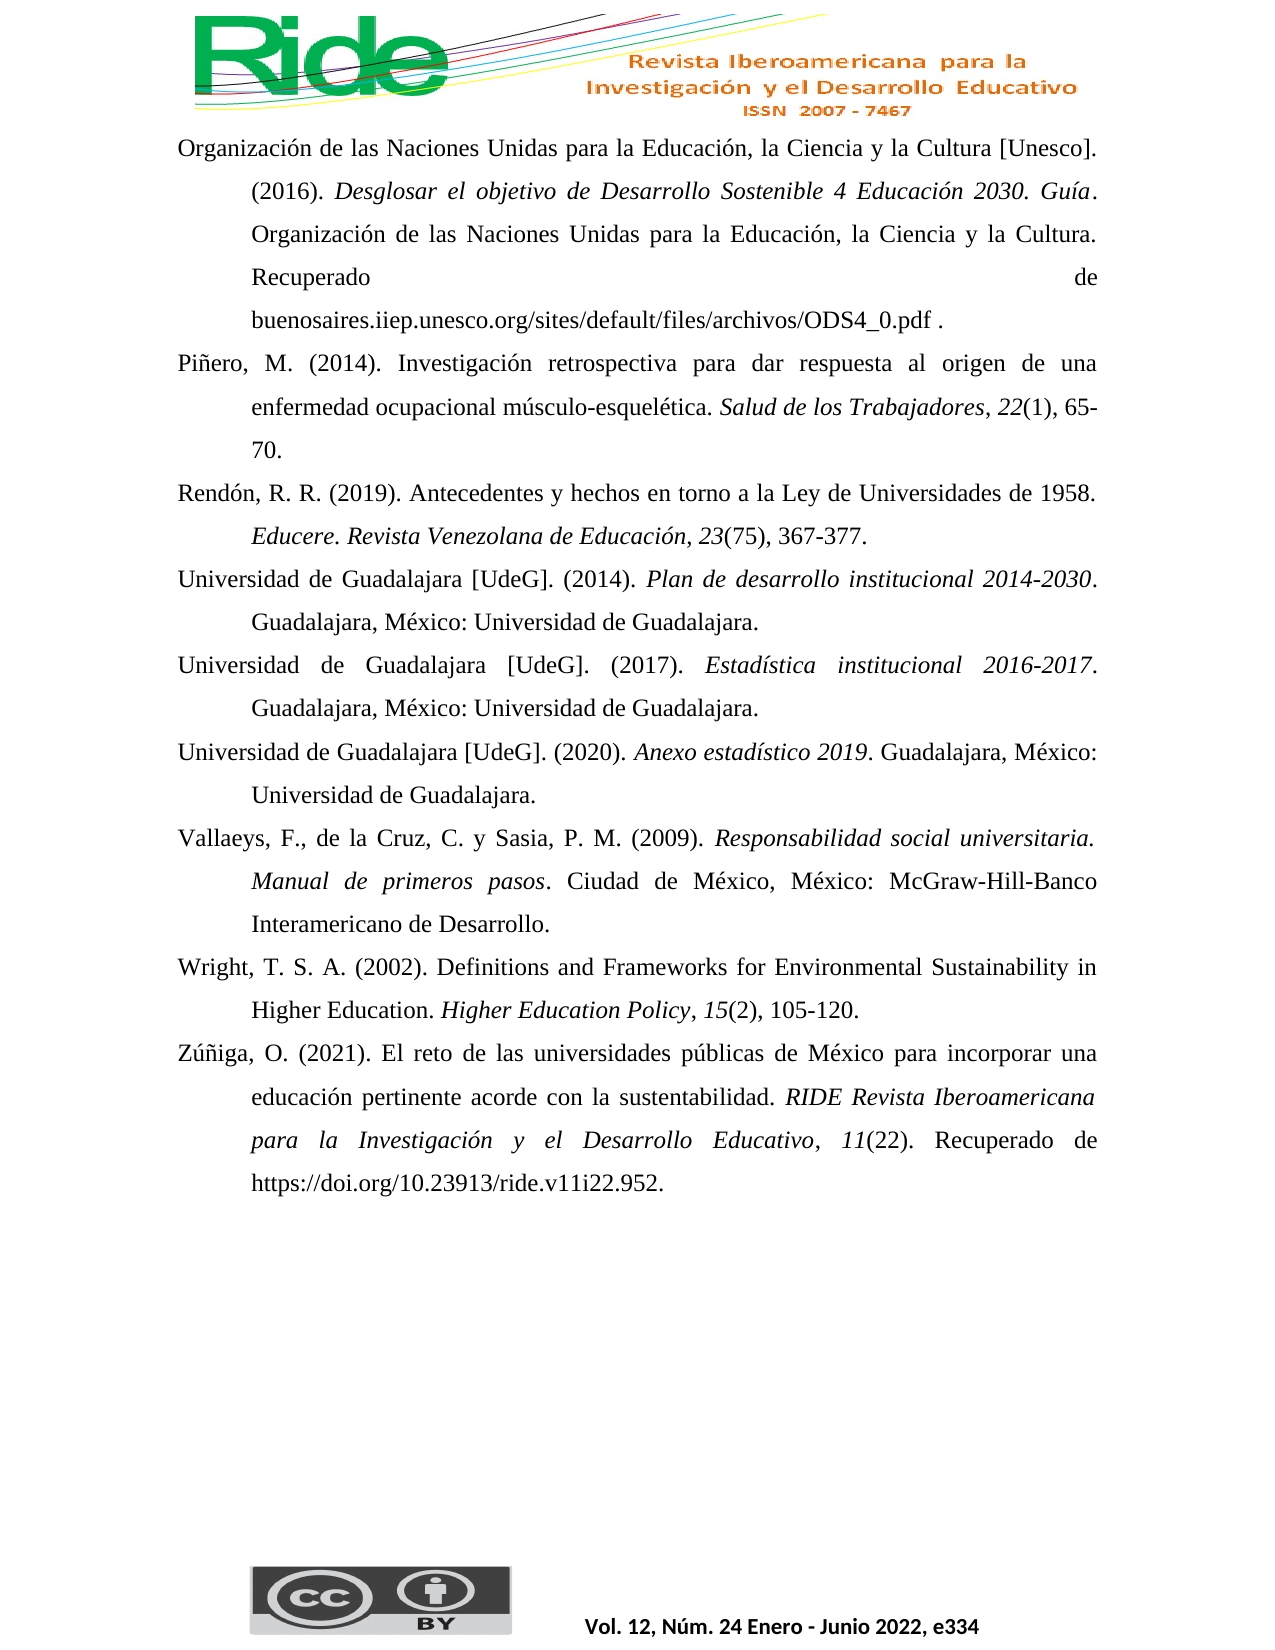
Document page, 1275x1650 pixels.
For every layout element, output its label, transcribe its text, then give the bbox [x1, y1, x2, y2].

text Universidad de Guadalajara [UdeG]. (2020). Anexo estadístico 2019. Guadalajara, México: Universidad de Guadalajara. [177, 737, 1098, 808]
text Organización de las Naciones Unidas para la Educación, la Ciencia y la Cultura [Unesco]. (2016). Desglosar el objetivo de Desarrollo Sostenible 4 Educación 2030. Guía. Organización de las Naciones Unidas para la Educación, la Ciencia y la Cultura. Recuperado de buenosaires.iiep.unesco.org/sites/default/files/archivos/ODS4_0.pdf . [177, 133, 1098, 334]
text Vallaeys, F., de la Cruz, C. y Sasia, P. M. (2009). Responsabilidad social universitaria. Manual de primeros pasos. Ciudad de México, México: McGraw-Hill-Banco Interamericano de Desarrollo. [177, 823, 1098, 938]
text Piñero, M. (2014). Investigación retrospectiva para dar respuesta al origen de una enfermedad ocupacional músculo-esquelética. Salud de los Trabajadores, 22(1), 65-70. [177, 348, 1098, 463]
picture [249, 1566, 513, 1635]
text Universidad de Guadalajara [UdeG]. (2014). Plan de desarrollo institucional 2014-2030. Guadalajara, México: Universidad de Guadalajara. [177, 564, 1098, 636]
picture [194, 14, 1081, 119]
text Zúñiga, O. (2021). El reto de las universidades públicas de México para incorporar una educación pertinente acorde con la sustentabilidad. RIDE Revista Iberoamericana para la Investigación y el Desarrollo Educativo, 11(22). Recuperado de https://doi.org/10.23913/ride.v11i22.952. [177, 1038, 1098, 1197]
text Wright, T. S. A. (2002). Definitions and Frameworks for Environmental Sustainability in Higher Education. Higher Education Policy, 15(2), 105-120. [177, 952, 1098, 1024]
text Universidad de Guadalajara [UdeG]. (2017). Estadística institucional 2016-2017. Guadalajara, México: Universidad de Guadalajara. [177, 650, 1098, 722]
text Rendón, R. R. (2019). Antecedentes y hechos en torno a la Ley de Universidades de 1958. Educere. Revista Venezolana de Educación, 23(75), 367-377. [177, 478, 1098, 550]
